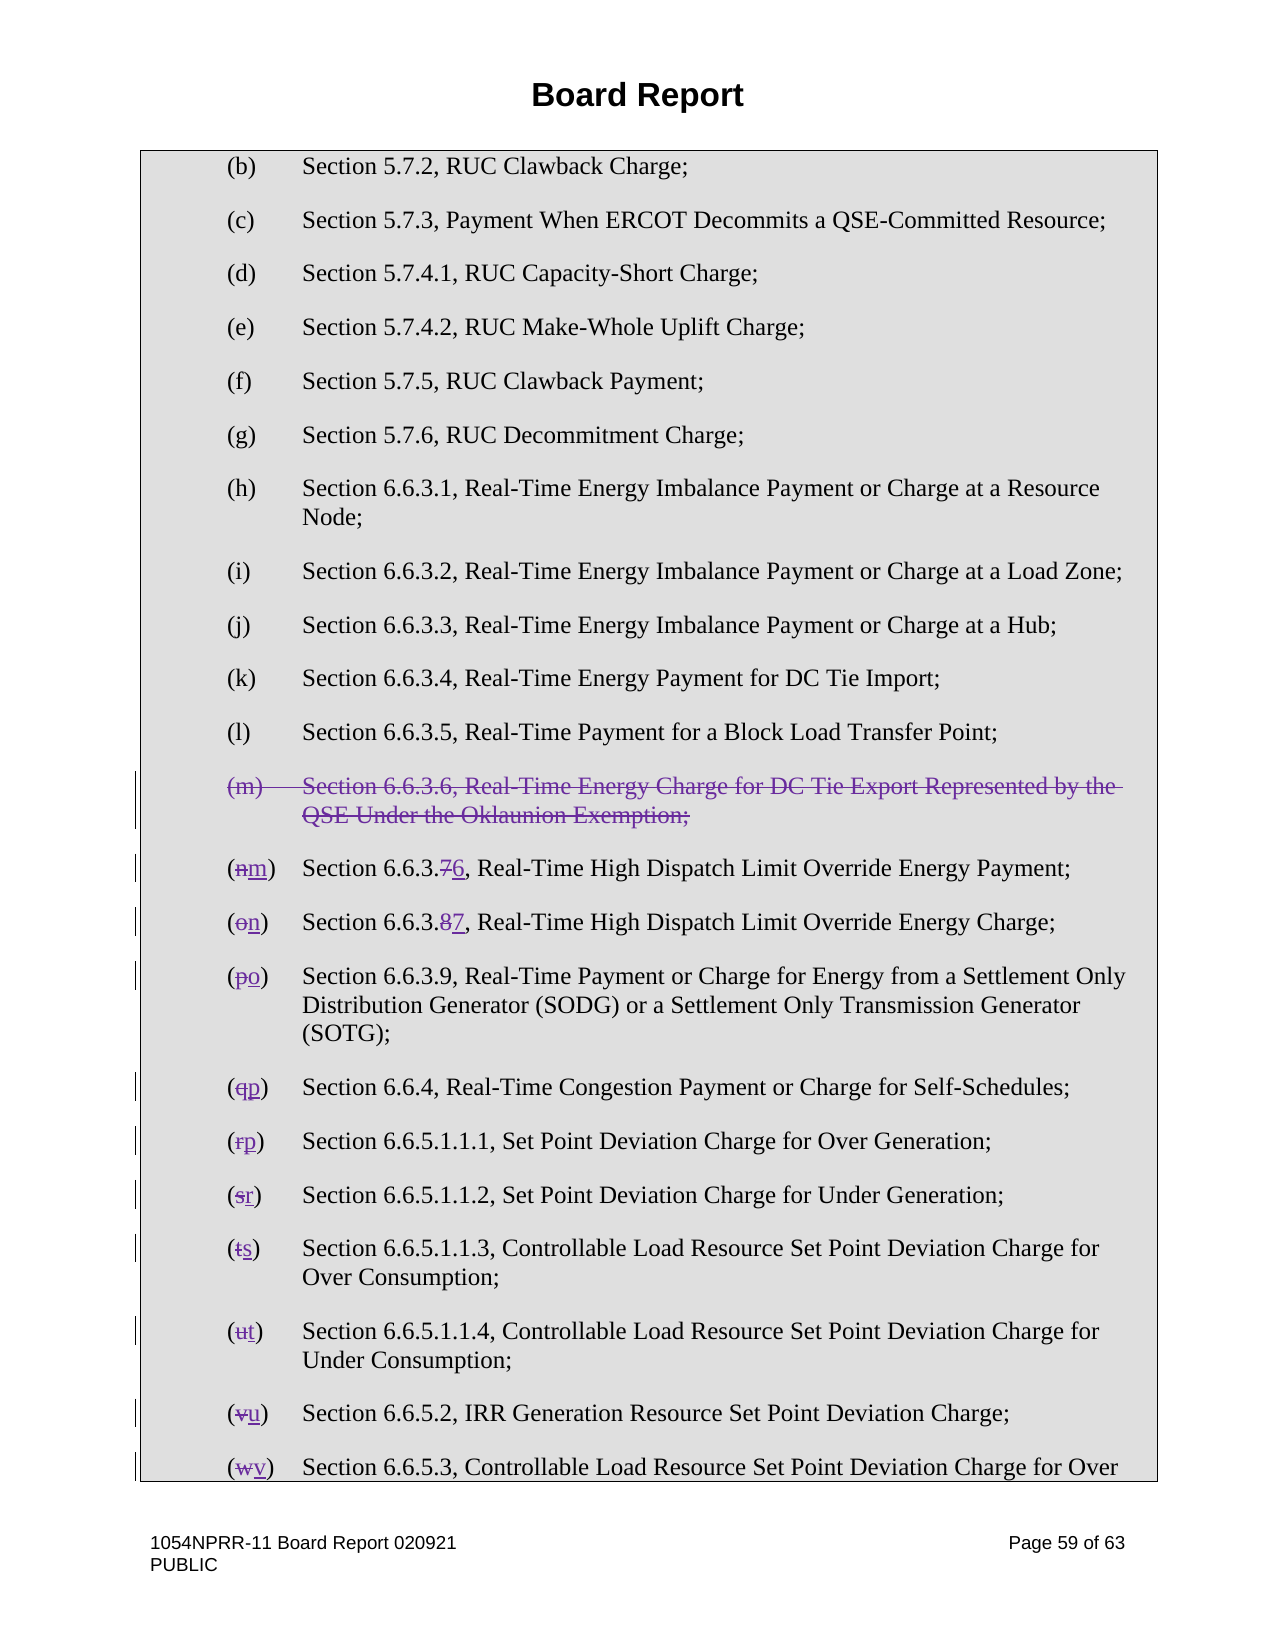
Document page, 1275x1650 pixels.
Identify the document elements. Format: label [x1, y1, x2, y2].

table_header [141, 151, 1157, 1481]
